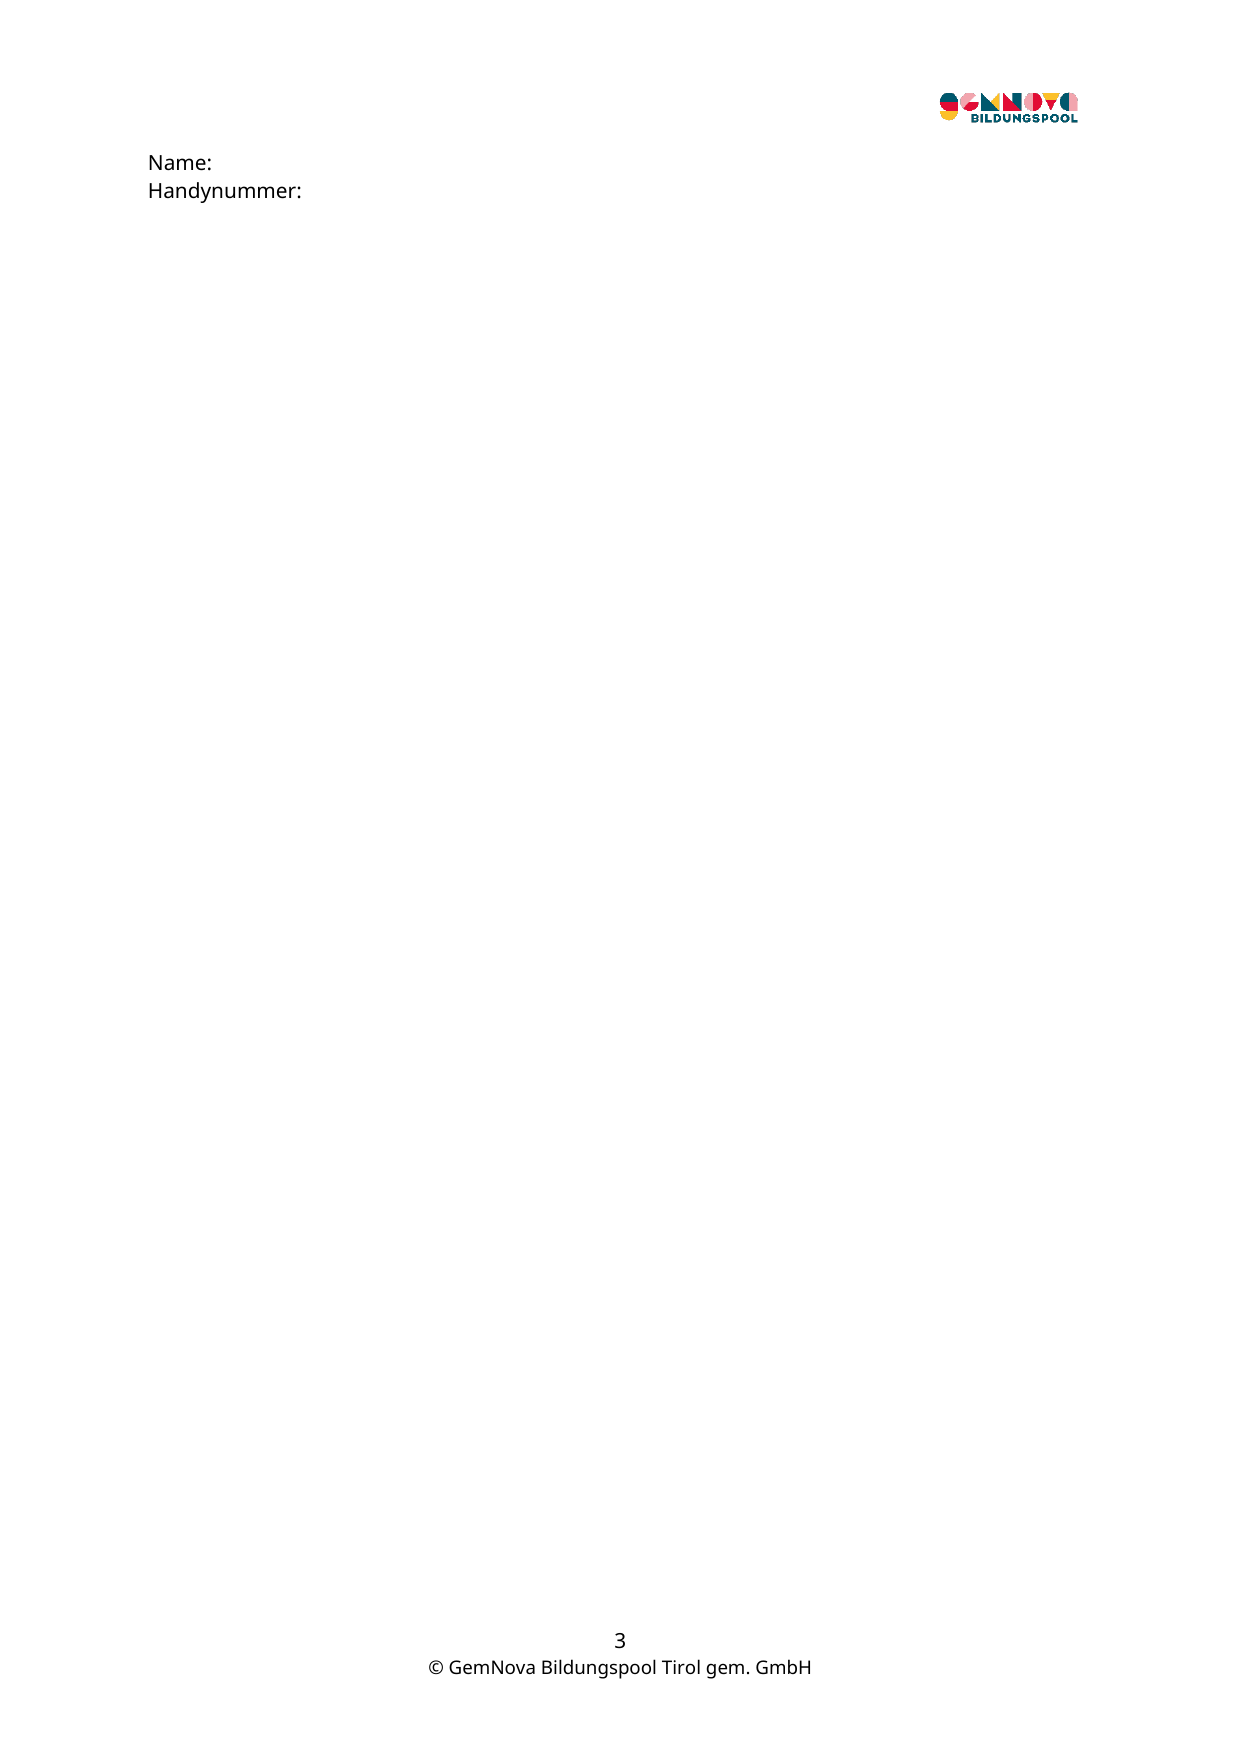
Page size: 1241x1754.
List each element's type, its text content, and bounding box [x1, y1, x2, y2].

text Name: [148, 148, 1093, 176]
picture [909, 65, 1108, 147]
text Handynummer: [148, 176, 1093, 204]
